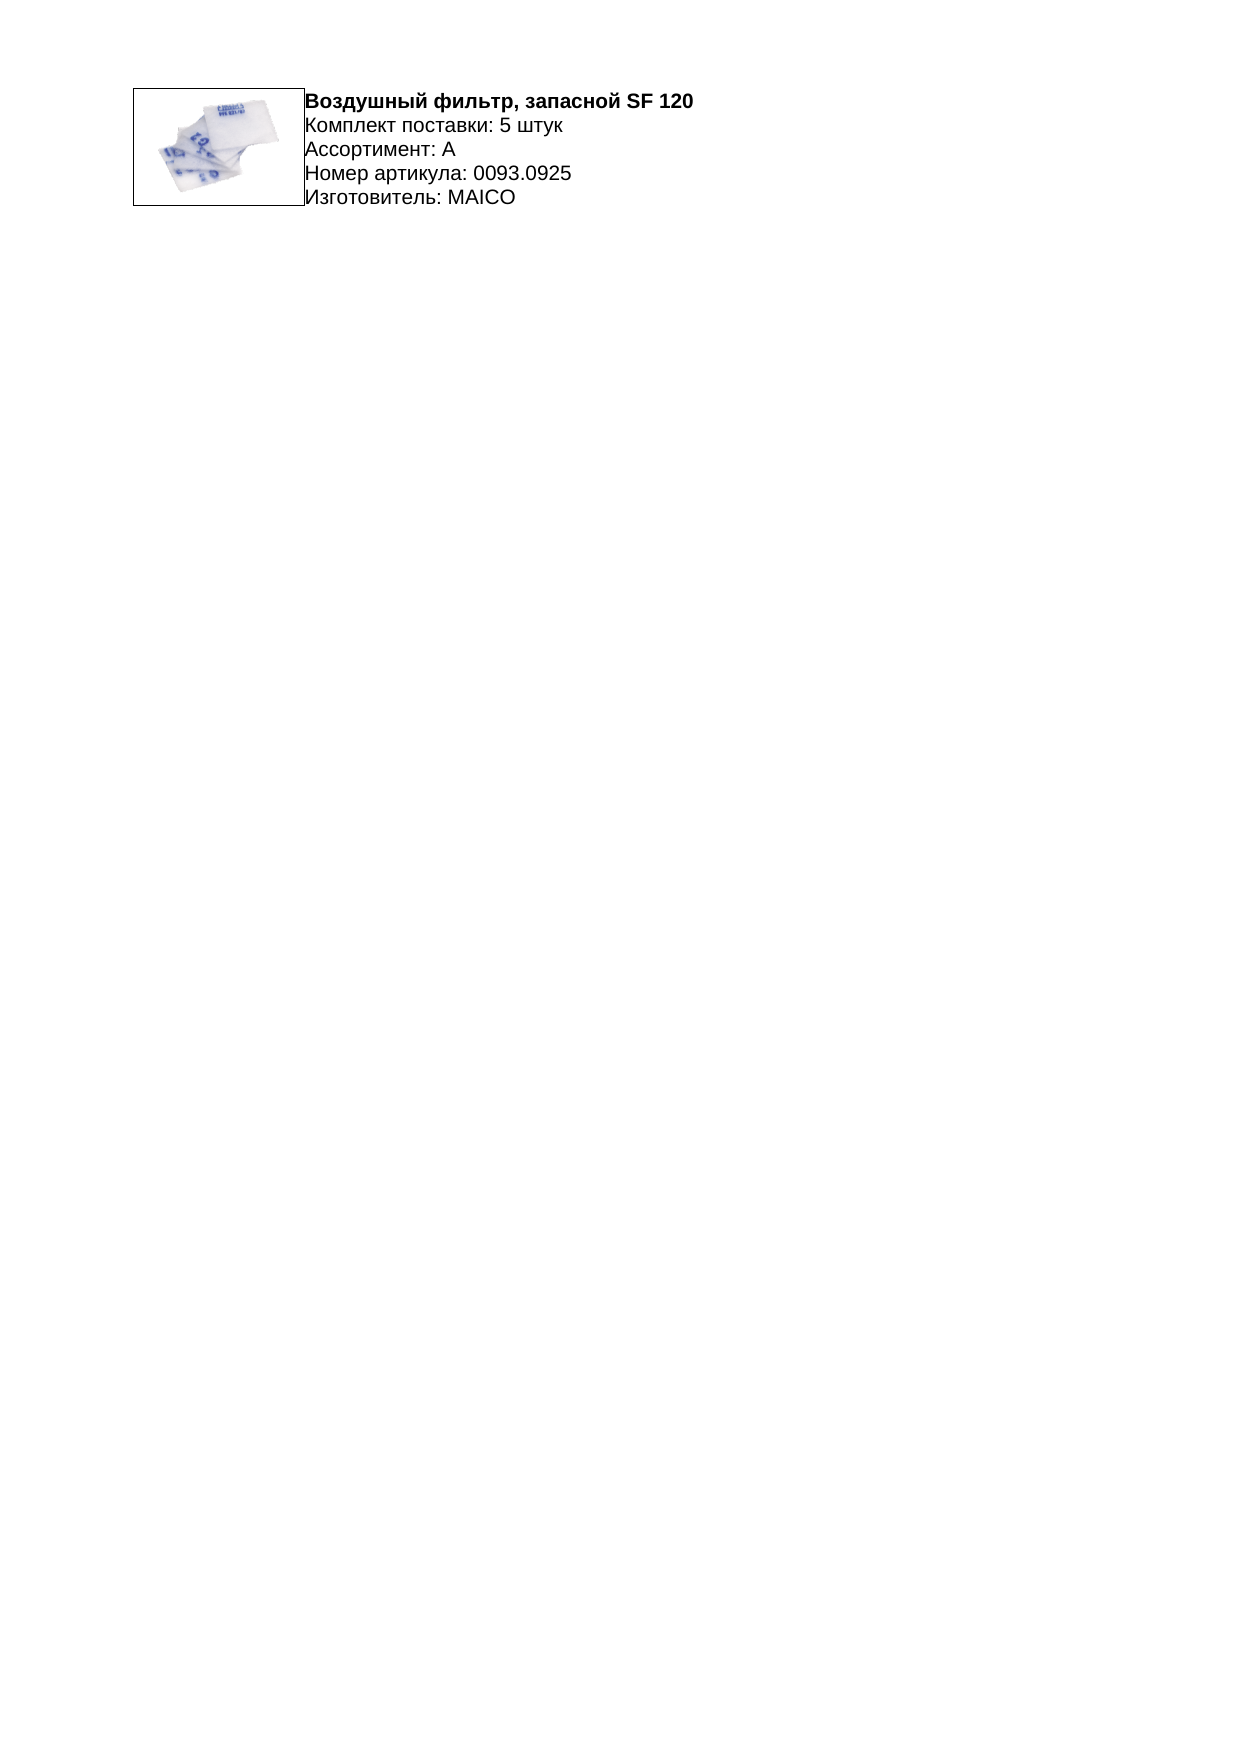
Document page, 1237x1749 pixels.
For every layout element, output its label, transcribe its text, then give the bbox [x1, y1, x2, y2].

picture [134, 89, 304, 205]
text Воздушный фильтр, запасной SF 120Комплект поставки: 5 штукАссортимент: A Номер артикула: 0093.0925Изготовитель: MAICO [133, 89, 1148, 208]
